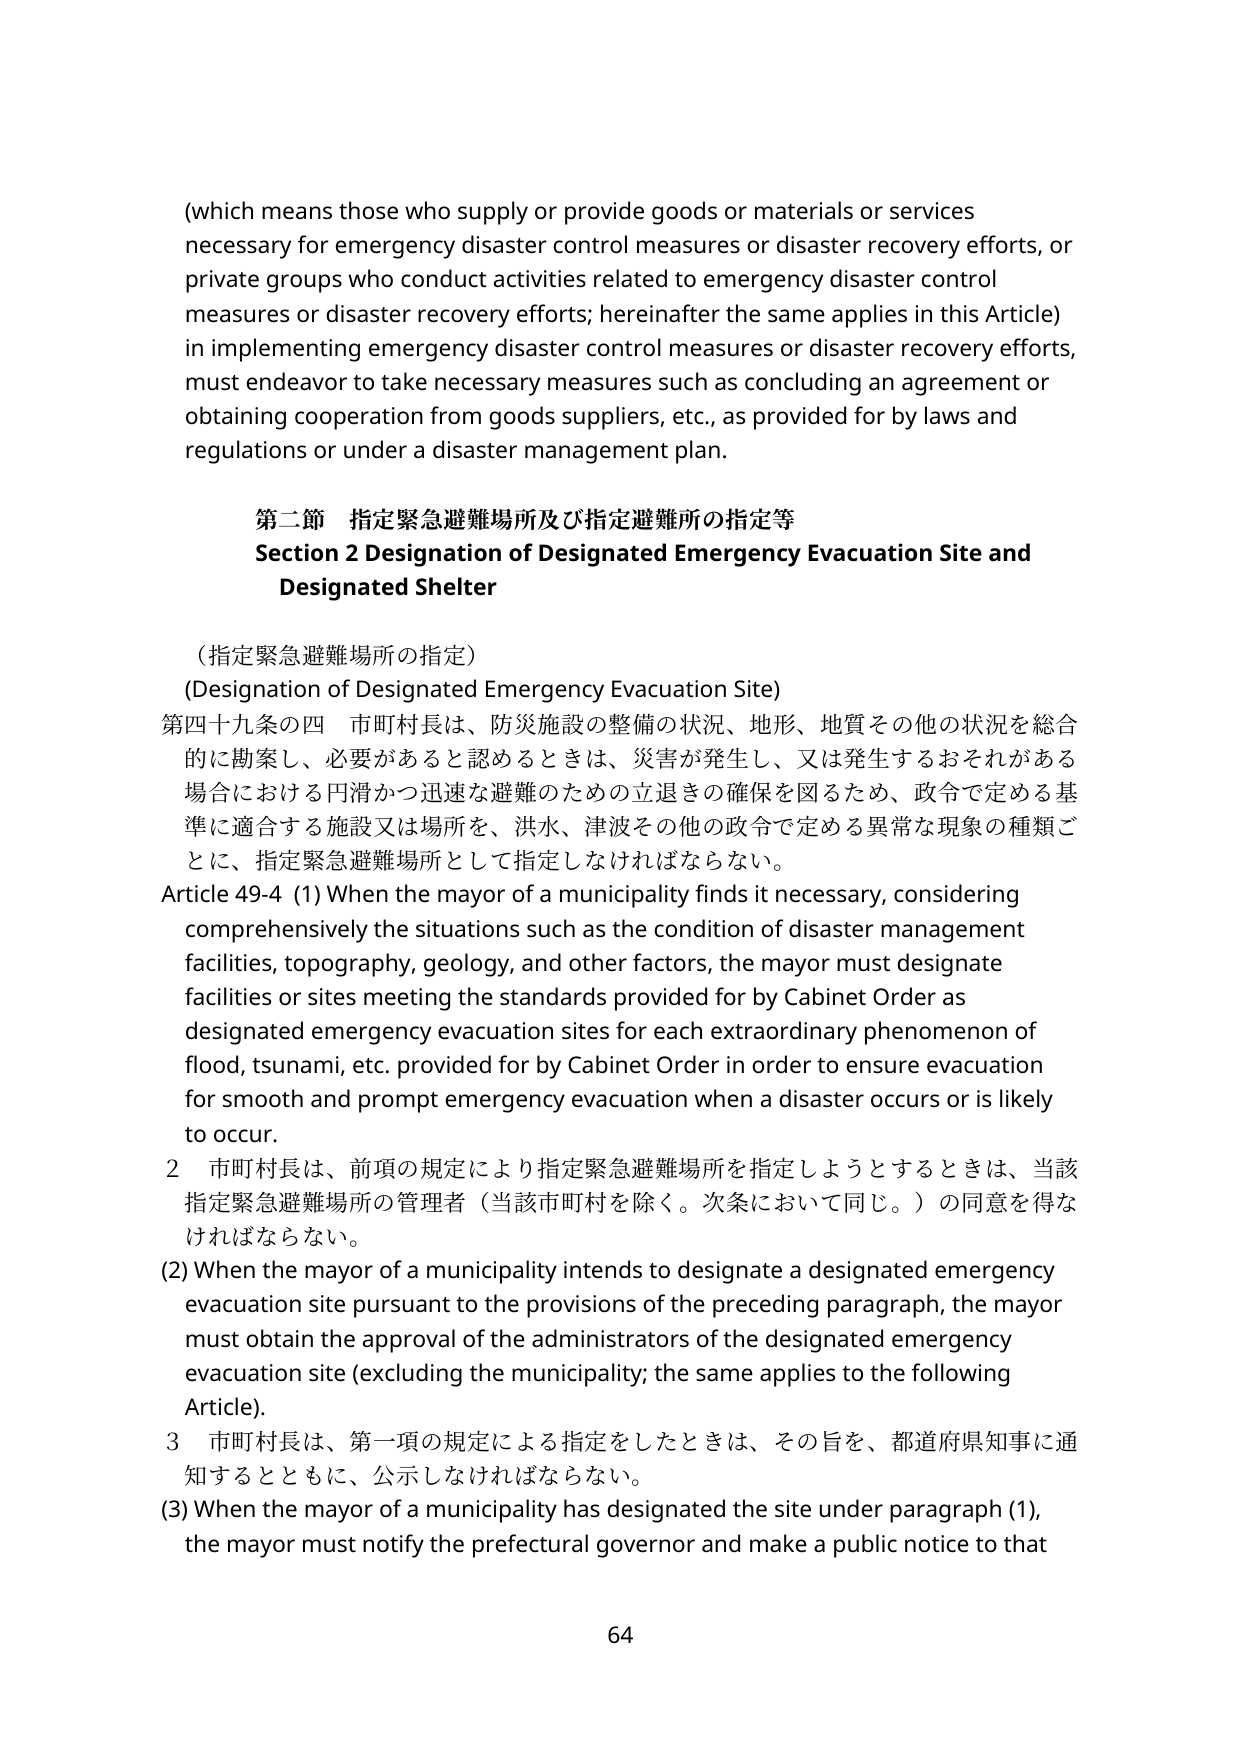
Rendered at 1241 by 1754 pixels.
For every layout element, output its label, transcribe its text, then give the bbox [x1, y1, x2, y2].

text ３ 市町村長は、第一項の規定による指定をしたときは、その旨を、都道府県知事に通知するとともに、公示しなければならない。 [161, 1424, 1079, 1492]
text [161, 194, 1079, 467]
text 第四十九条の四 市町村長は、防災施設の整備の状況、地形、地質その他の状況を総合的に勘案し、必要があると認めるときは、災害が発生し、又は発生するおそれがある場合における円滑かつ迅速な避難のための立退きの確保を図るため、政令で定める基準に適合する施設又は場所を、洪水、津波その他の政令で定める異常な現象の種類ごとに、指定緊急避難場所として指定しなければならない。 [161, 706, 1079, 877]
text ２ 市町村長は、前項の規定により指定緊急避難場所を指定しようとするときは、当該指定緊急避難場所の管理者（当該市町村を除く。次条において同じ。）の同意を得なければならない。 [161, 1150, 1079, 1253]
text Section 2 Designation of Designated Emergency Evacuation Site and Designated Shelter [253, 535, 1079, 604]
text Article 49-4 (1) When the mayor of a municipality finds it necessary, considering comprehensively the situations such as the condition of disaster management facilities, topography, geology, and other factors, the mayor must designate facilities or sites meeting the standards provided for by Cabinet Order as designated emergency evacuation sites for each extraordinary phenomenon of flood, tsunami, etc. provided for by Cabinet Order in order to ensure evacuation for smooth and prompt emergency evacuation when a disaster occurs or is likely to occur. [161, 877, 1079, 1150]
text (Designation of Designated Emergency Evacuation Site) [184, 672, 1079, 706]
text (2) When the mayor of a municipality intends to designate a designated emergency evacuation site pursuant to the provisions of the preceding paragraph, the mayor must obtain the approval of the administrators of the designated emergency evacuation site (excluding the municipality; the same applies to the following Article). [161, 1253, 1079, 1424]
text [161, 1492, 1079, 1560]
text 第二節 指定緊急避難場所及び指定避難所の指定等 [253, 501, 1079, 535]
text （指定緊急避難場所の指定） [184, 638, 1079, 672]
